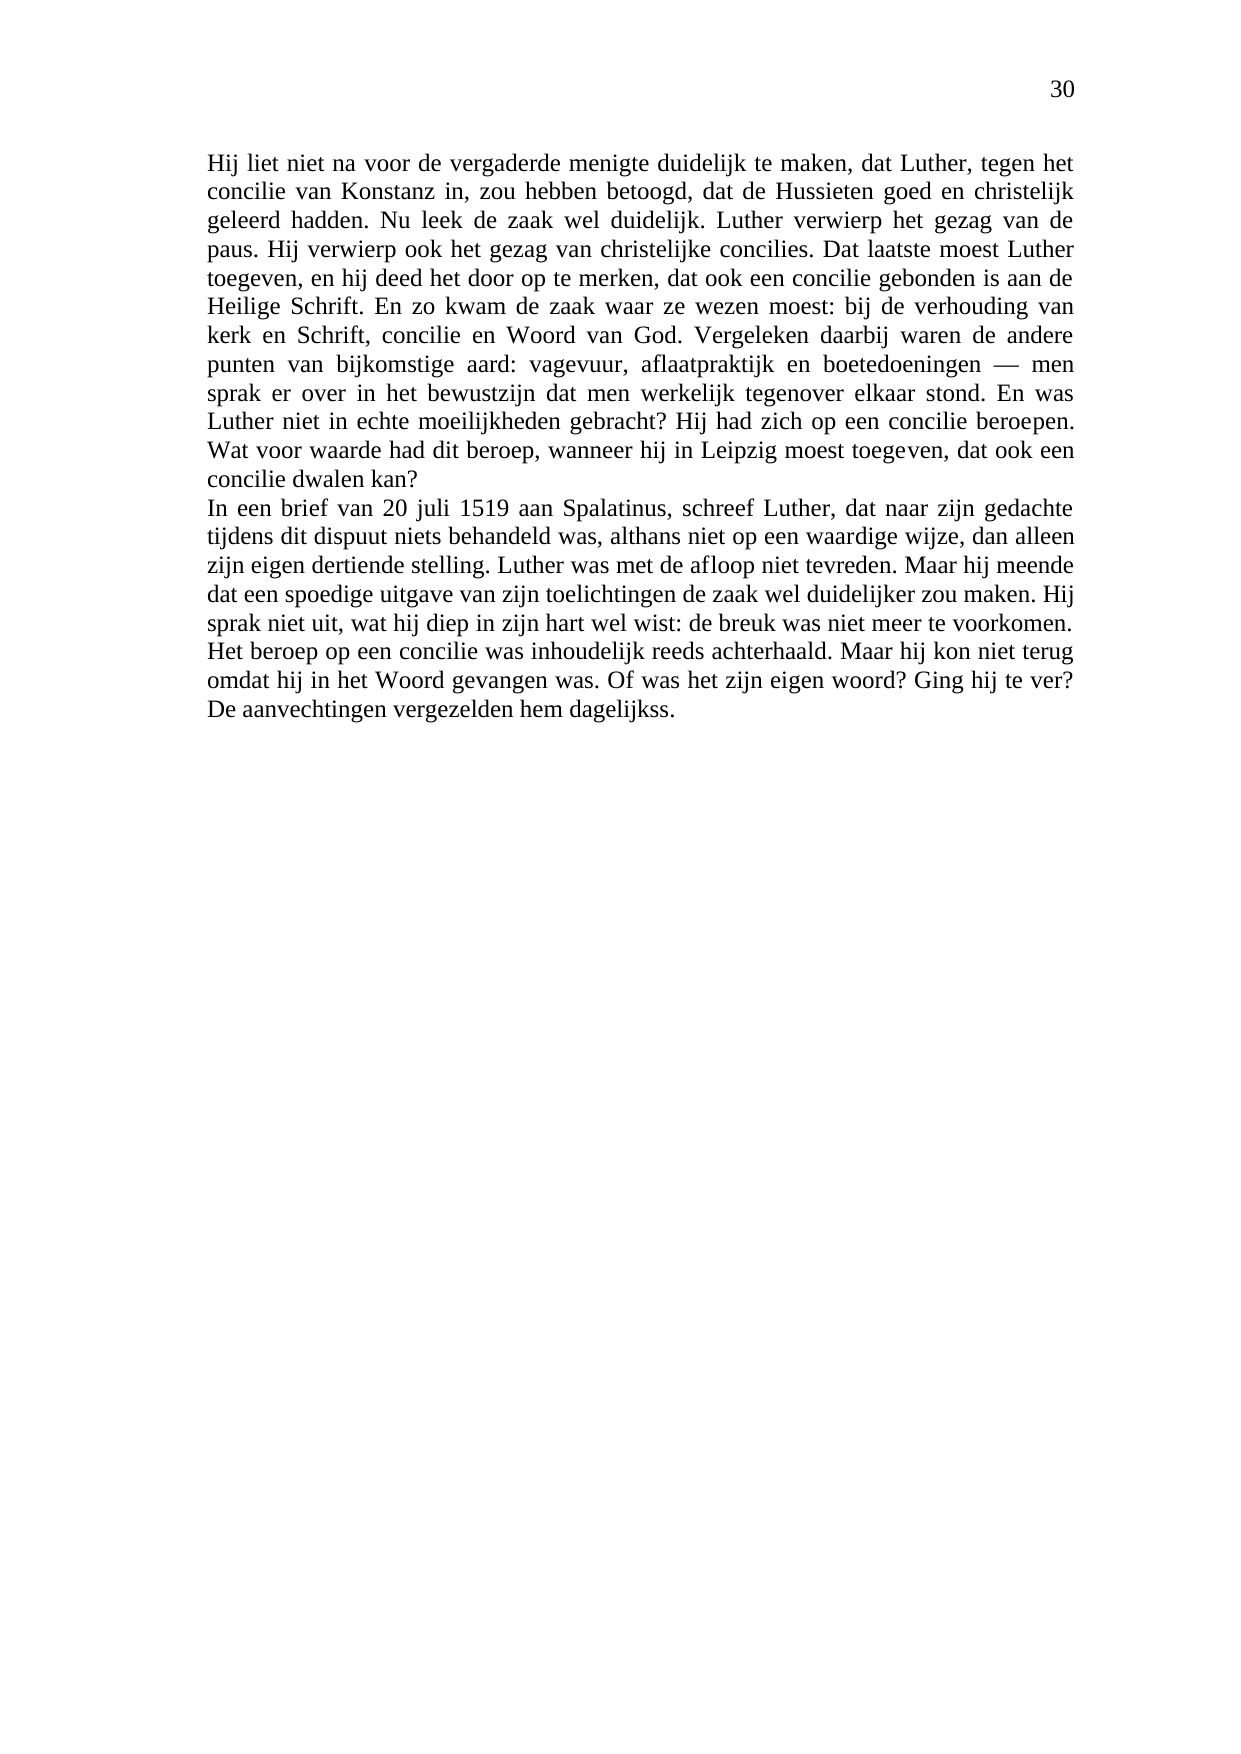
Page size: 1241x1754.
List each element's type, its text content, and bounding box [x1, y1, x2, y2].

text In een brief van 20 juli 1519 aan Spalatinus, schreef Luther, dat naar zijn gedachte tijdens dit dispuut niets behandeld was, althans niet op een waardige wijze, dan alleen zijn eigen dertiende stelling. Luther was met de afloop niet tevreden. Maar hij meende dat een spoedige uitgave van zijn toelichtingen de zaak wel duidelijker zou maken. Hij sprak niet uit, wat hij diep in zijn hart wel wist: de breuk was niet meer te voorkomen. Het beroep op een concilie was inhoudelijk reeds achterhaald. Maar hij kon niet terug omdat hij in het Woord gevangen was. Of was het zijn eigen woord? Ging hij te ver? De aanvechtingen vergezelden hem dagelijkss. [207, 493, 1075, 723]
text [207, 148, 1075, 493]
